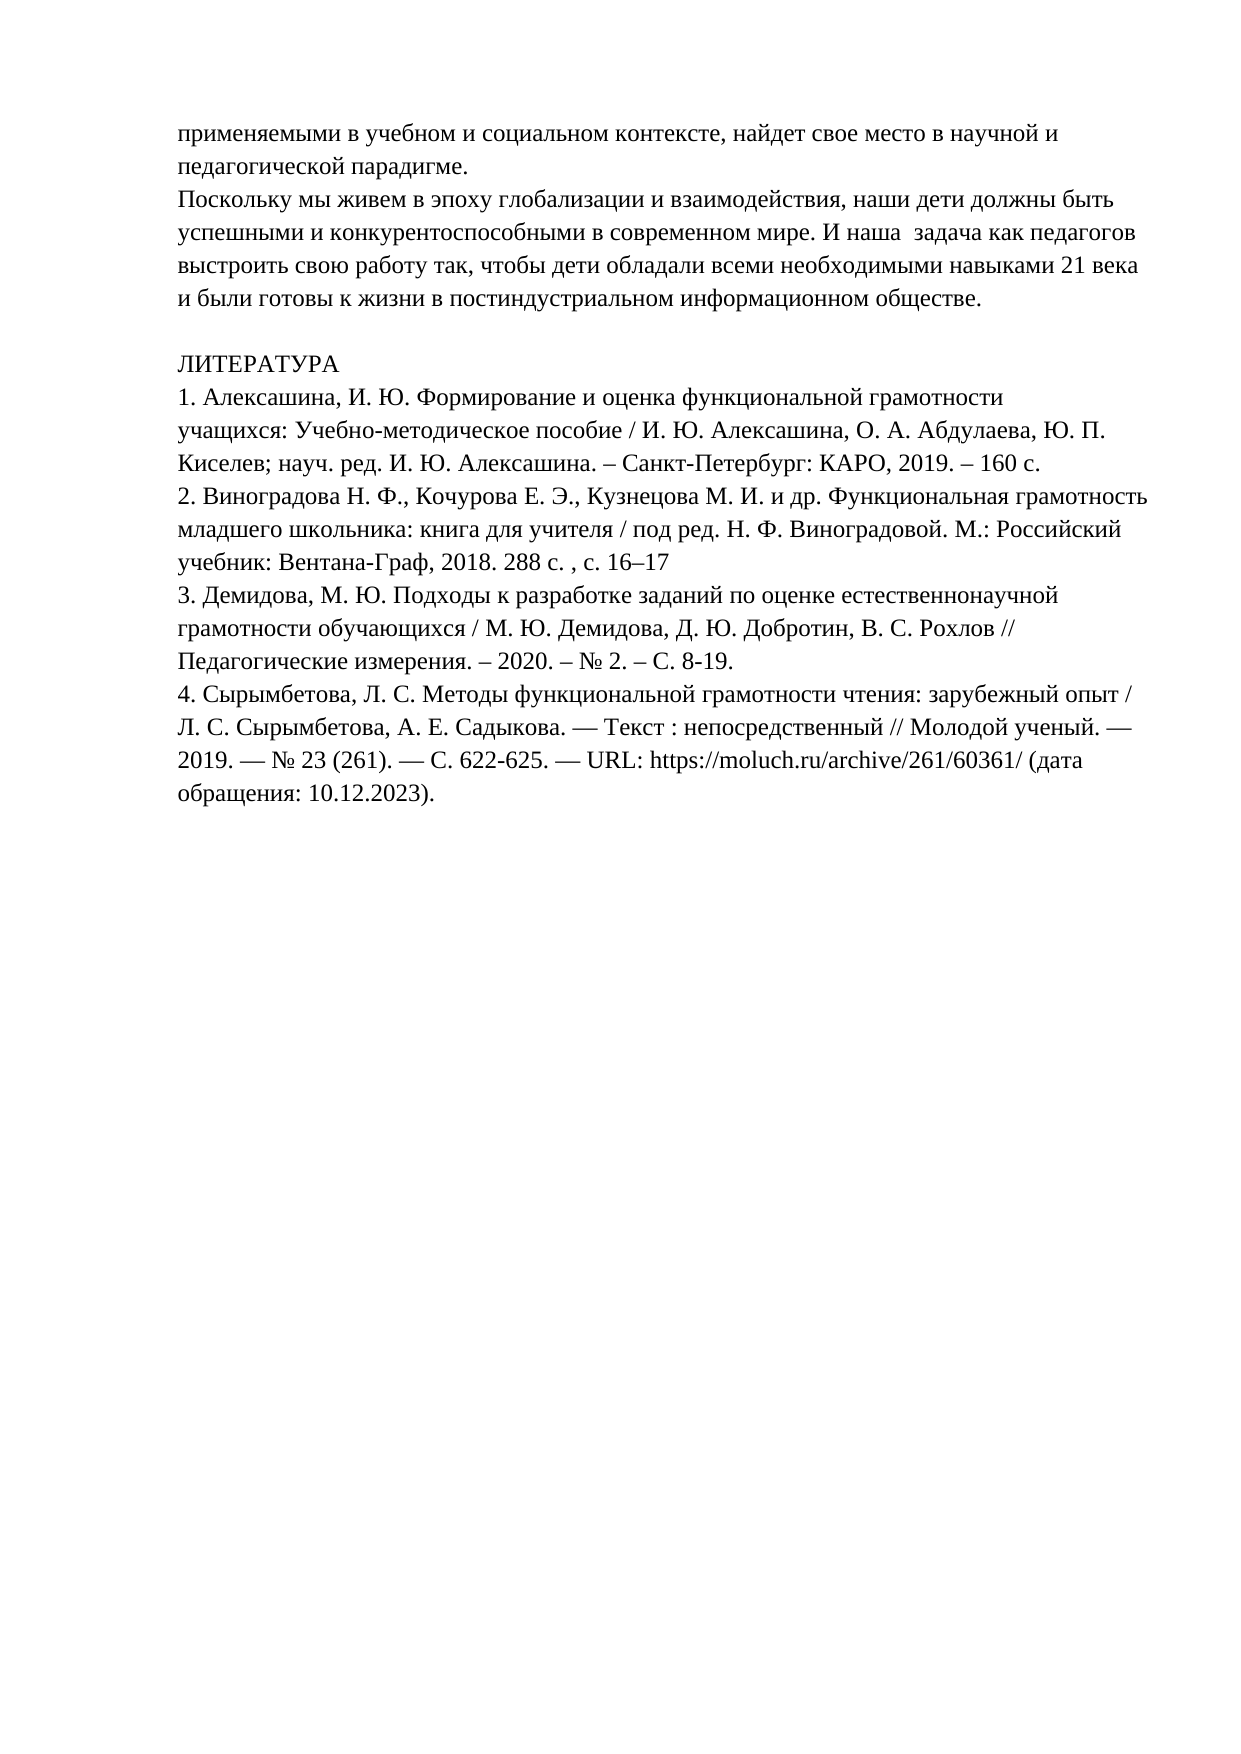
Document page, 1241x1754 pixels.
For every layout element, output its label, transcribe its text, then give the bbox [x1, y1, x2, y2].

text учащихся: Учебно-методическое пособие / И. Ю. Алексашина, О. А. Абдулаева, Ю. П. Киселев; науч. ред. И. Ю. Алексашина. – Санкт-Петербург: КАРО, 2019. – 160 с. [177, 415, 1152, 477]
text 1. Алексашина, И. Ю. Формирование и оценка функциональной грамотности [177, 382, 1152, 411]
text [177, 118, 1152, 180]
text ЛИТЕРАТУРА [177, 349, 1152, 378]
text 2. Виноградова Н. Ф., Кочурова Е. Э., Кузнецова М. И. и др. Функциональная грамотность младшего школьника: книга для учителя / под ред. Н. Ф. Виноградовой. М.: Российский учебник: Вентана-Граф, 2018. 288 с. , с. 16–17 [177, 481, 1152, 576]
text Поскольку мы живем в эпоху глобализации и взаимодействия, наши дети должны быть успешными и конкурентоспособными в современном мире. И наша задача как педагогов выстроить свою работу так, чтобы дети обладали всеми необходимыми навыками 21 века и были готовы к жизни в постиндустриальном информационном обществе. [177, 184, 1152, 312]
text 3. Демидова, М. Ю. Подходы к разработке заданий по оценке естественнонаучной грамотности обучающихся / М. Ю. Демидова, Д. Ю. Добротин, В. С. Рохлов // Педагогические измерения. – 2020. – № 2. – С. 8-19. [177, 580, 1152, 675]
text 4. Сырымбетова, Л. С. Методы функциональной грамотности чтения: зарубежный опыт / Л. С. Сырымбетова, А. Е. Садыкова. — Текст : непосредственный // Молодой ученый. — 2019. — № 23 (261). — С. 622-625. — URL: https://moluch.ru/archive/261/60361/ (дата обращения: 10.12.2023). [177, 679, 1152, 807]
